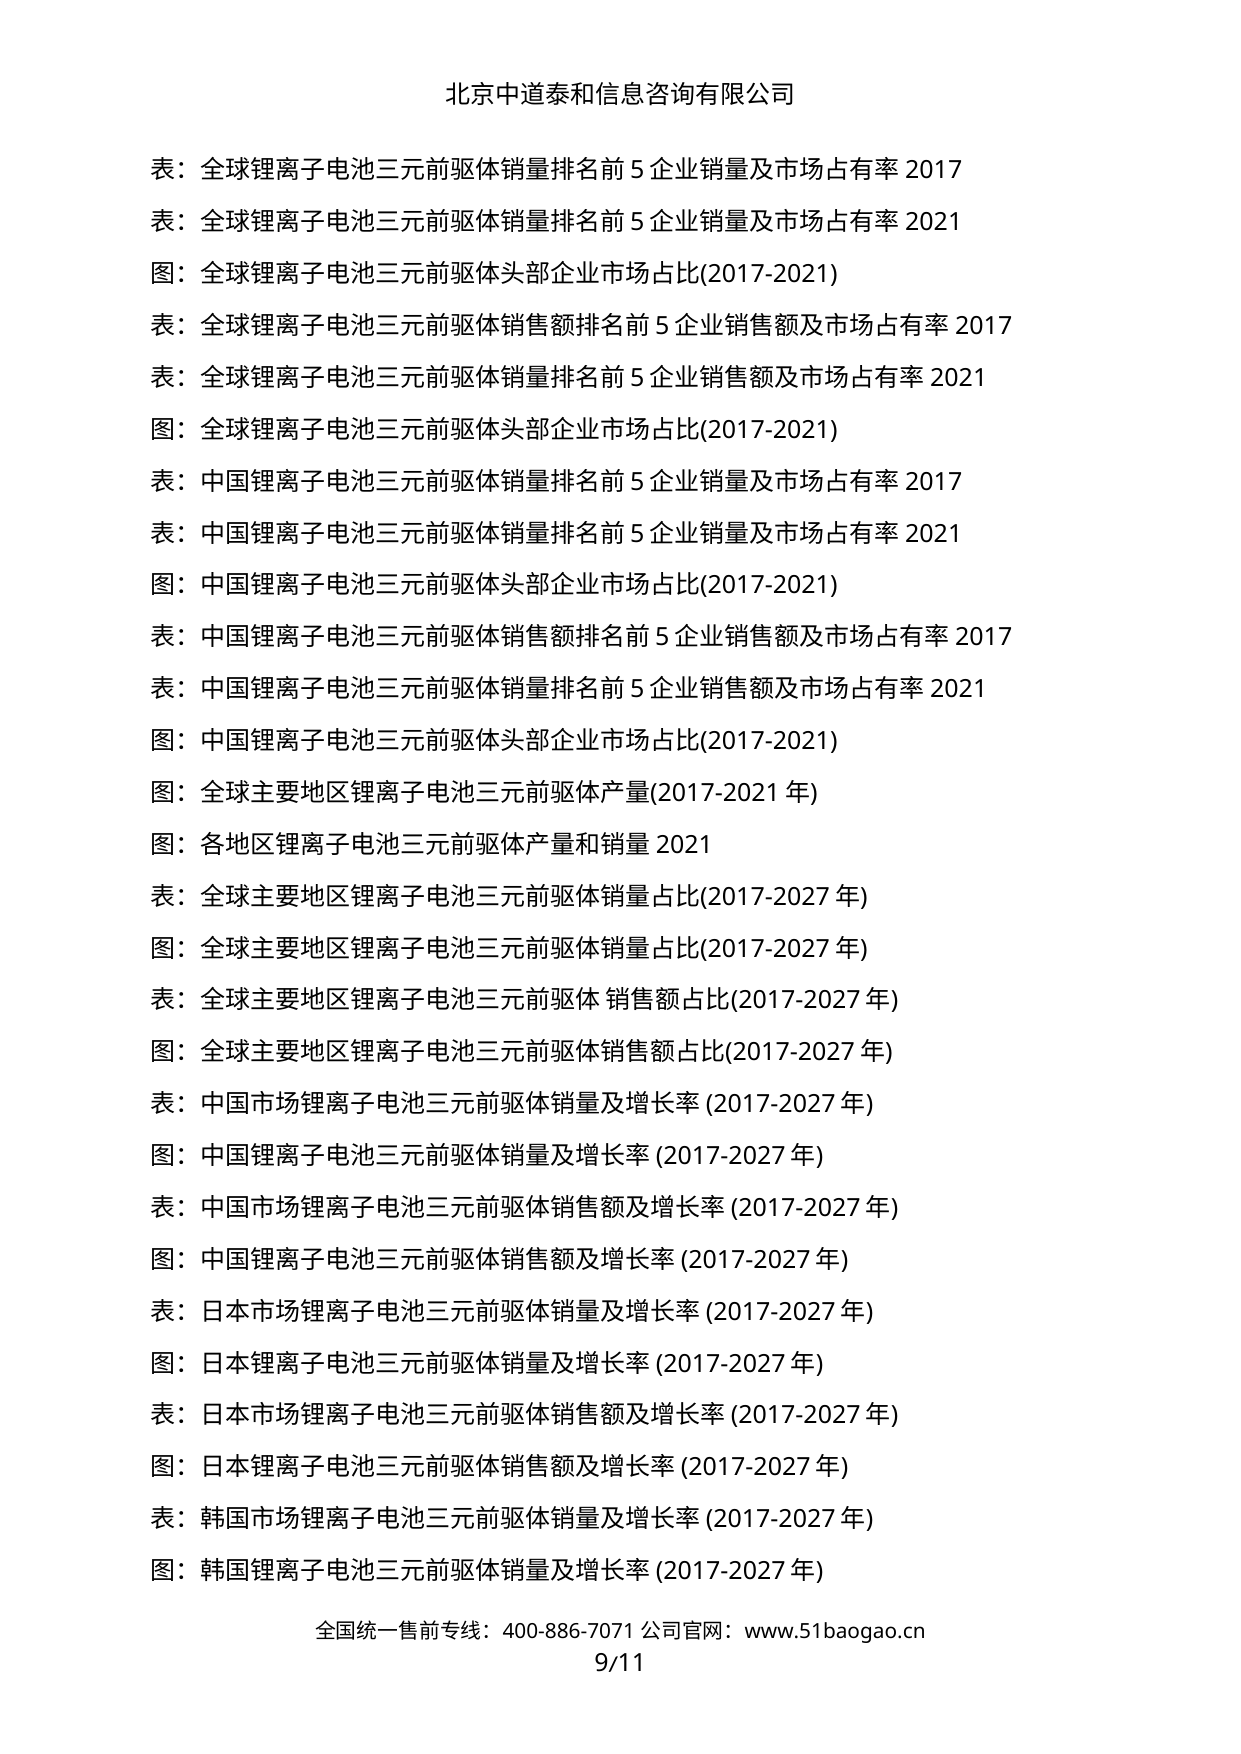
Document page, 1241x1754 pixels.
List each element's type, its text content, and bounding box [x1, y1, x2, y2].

text 图：全球主要地区锂离子电池三元前驱体产量(2017-2021年) [150, 772, 1090, 809]
text 表：全球主要地区锂离子电池三元前驱体 销售额占比(2017-2027年) [150, 980, 1090, 1016]
text 表：中国锂离子电池三元前驱体销售额排名前5企业销售额及市场占有率 2017 [150, 617, 1090, 653]
text 图：全球主要地区锂离子电池三元前驱体销售额占比(2017-2027年) [150, 1032, 1090, 1068]
text 图：中国锂离子电池三元前驱体头部企业市场占比(2017-2021) [150, 721, 1090, 757]
text 表：全球锂离子电池三元前驱体销量排名前5企业销量及市场占有率 2021 [150, 202, 1090, 238]
text 表：中国市场锂离子电池三元前驱体销售额及增长率 (2017-2027年) [150, 1187, 1090, 1224]
text 表：全球锂离子电池三元前驱体销量排名前5企业销量及市场占有率 2017 [150, 150, 1090, 186]
text 表：全球主要地区锂离子电池三元前驱体销量占比(2017-2027年) [150, 876, 1090, 912]
text 图：全球主要地区锂离子电池三元前驱体销量占比(2017-2027年) [150, 928, 1090, 964]
text 图：全球锂离子电池三元前驱体头部企业市场占比(2017-2021) [150, 409, 1090, 446]
text 图：日本锂离子电池三元前驱体销售额及增长率 (2017-2027年) [150, 1447, 1090, 1483]
text 表：中国锂离子电池三元前驱体销量排名前5企业销量及市场占有率 2021 [150, 513, 1090, 549]
text 表：中国锂离子电池三元前驱体销量排名前5企业销量及市场占有率 2017 [150, 461, 1090, 497]
text 表：中国市场锂离子电池三元前驱体销量及增长率 (2017-2027年) [150, 1084, 1090, 1120]
text 图：各地区锂离子电池三元前驱体产量和销量 2021 [150, 824, 1090, 861]
text 图：中国锂离子电池三元前驱体销售额及增长率 (2017-2027年) [150, 1239, 1090, 1276]
text 图：韩国锂离子电池三元前驱体销量及增长率 (2017-2027年) [150, 1551, 1090, 1587]
text 表：日本市场锂离子电池三元前驱体销量及增长率 (2017-2027年) [150, 1291, 1090, 1327]
text 图：中国锂离子电池三元前驱体头部企业市场占比(2017-2021) [150, 565, 1090, 601]
text 表：全球锂离子电池三元前驱体销量排名前5企业销售额及市场占有率 2021 [150, 357, 1090, 394]
text 表：韩国市场锂离子电池三元前驱体销量及增长率 (2017-2027年) [150, 1499, 1090, 1535]
text 图：日本锂离子电池三元前驱体销量及增长率 (2017-2027年) [150, 1343, 1090, 1379]
text 图：全球锂离子电池三元前驱体头部企业市场占比(2017-2021) [150, 254, 1090, 290]
text 表：日本市场锂离子电池三元前驱体销售额及增长率 (2017-2027年) [150, 1395, 1090, 1431]
text 表：全球锂离子电池三元前驱体销售额排名前5企业销售额及市场占有率 2017 [150, 306, 1090, 342]
text 图：中国锂离子电池三元前驱体销量及增长率 (2017-2027年) [150, 1136, 1090, 1172]
text 表：中国锂离子电池三元前驱体销量排名前5企业销售额及市场占有率 2021 [150, 669, 1090, 705]
